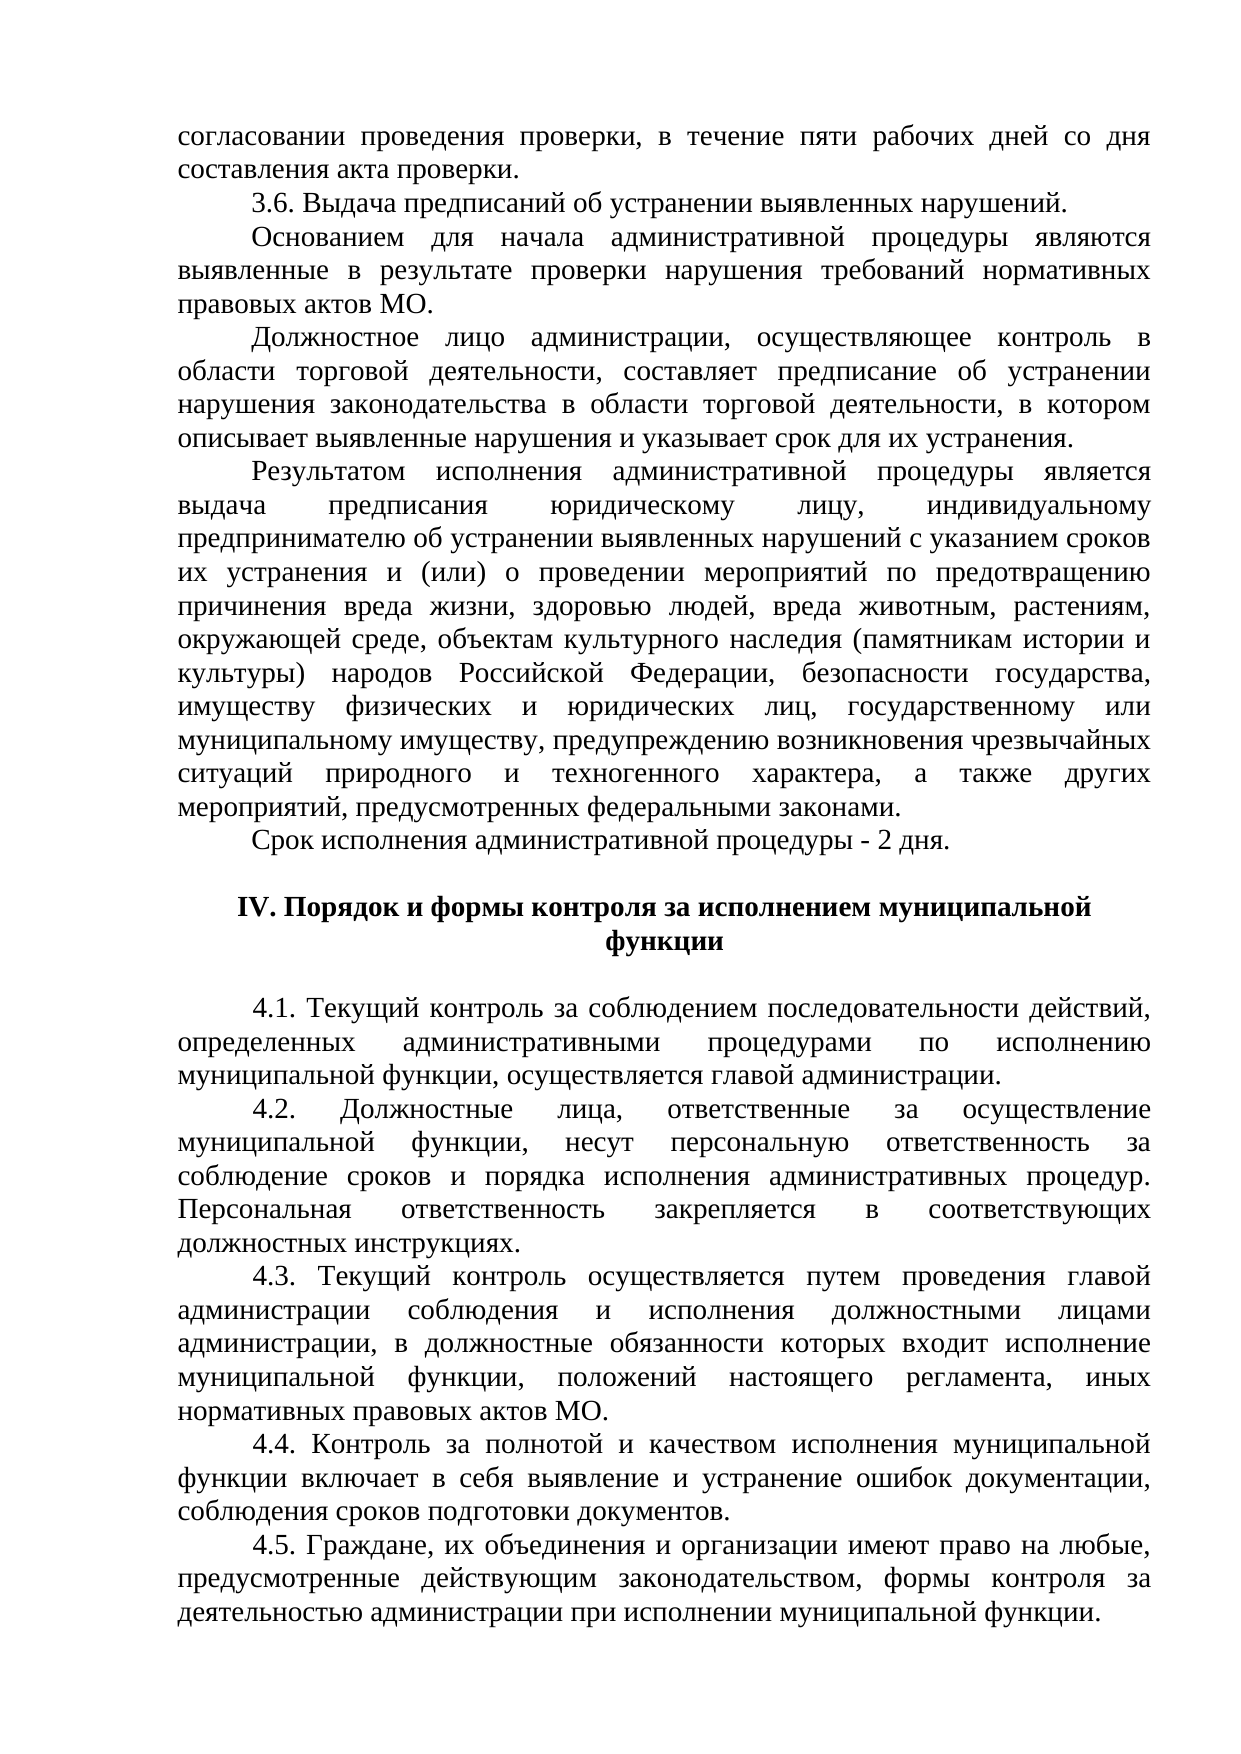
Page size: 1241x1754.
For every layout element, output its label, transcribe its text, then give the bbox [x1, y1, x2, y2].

text Основанием для начала административной процедуры являются выявленные в результате проверки нарушения требований нормативных правовых актов МО. [177, 219, 1152, 319]
text Срок исполнения административной процедуры - 2 дня. [177, 822, 1152, 856]
text 4.1. Текущий контроль за соблюдением последовательности действий, определенных административными процедурами по исполнению муниципальной функции, осуществляется главой администрации. [177, 990, 1152, 1091]
text IV. Порядок и формы контроля за исполнением муниципальной функции [177, 889, 1152, 957]
text 4.4. Контроль за полнотой и качеством исполнения муниципальной функции включает в себя выявление и устранение ошибок документации, соблюдения сроков подготовки документов. [177, 1426, 1152, 1527]
text Должностное лицо администрации, осуществляющее контроль в области торговой деятельности, составляет предписание об устранении нарушения законодательства в области торговой деятельности, в котором описывает выявленные нарушения и указывает срок для их устранения. [177, 319, 1152, 453]
text 4.5. Граждане, их объединения и организации имеют право на любые, предусмотренные действующим законодательством, формы контроля за деятельностью администрации при исполнении муниципальной функции. [177, 1527, 1152, 1627]
text Результатом исполнения административной процедуры является выдача предписания юридическому лицу, индивидуальному предпринимателю об устранении выявленных нарушений с указанием сроков их устранения и (или) о проведении мероприятий по предотвращению причинения вреда жизни, здоровью людей, вреда животным, растениям, окружающей среде, объектам культурного наследия (памятникам истории и культуры) народов Российской Федерации, безопасности государства, имуществу физических и юридических лиц, государственному или муниципальному имуществу, предупреждению возникновения чрезвычайных ситуаций природного и техногенного характера, а также других мероприятий, предусмотренных федеральными законами. [177, 453, 1152, 822]
text 3.6. Выдача предписаний об устранении выявленных нарушений. [177, 185, 1152, 219]
text 4.2. Должностные лица, ответственные за осуществление муниципальной функции, несут персональную ответственность за соблюдение сроков и порядка исполнения административных процедур. Персональная ответственность закрепляется в соответствующих должностных инструкциях. [177, 1091, 1152, 1258]
text 4.3. Текущий контроль осуществляется путем проведения главой администрации соблюдения и исполнения должностными лицами администрации, в должностные обязанности которых входит исполнение муниципальной функции, положений настоящего регламента, иных нормативных правовых актов МО. [177, 1258, 1152, 1426]
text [177, 118, 1152, 185]
